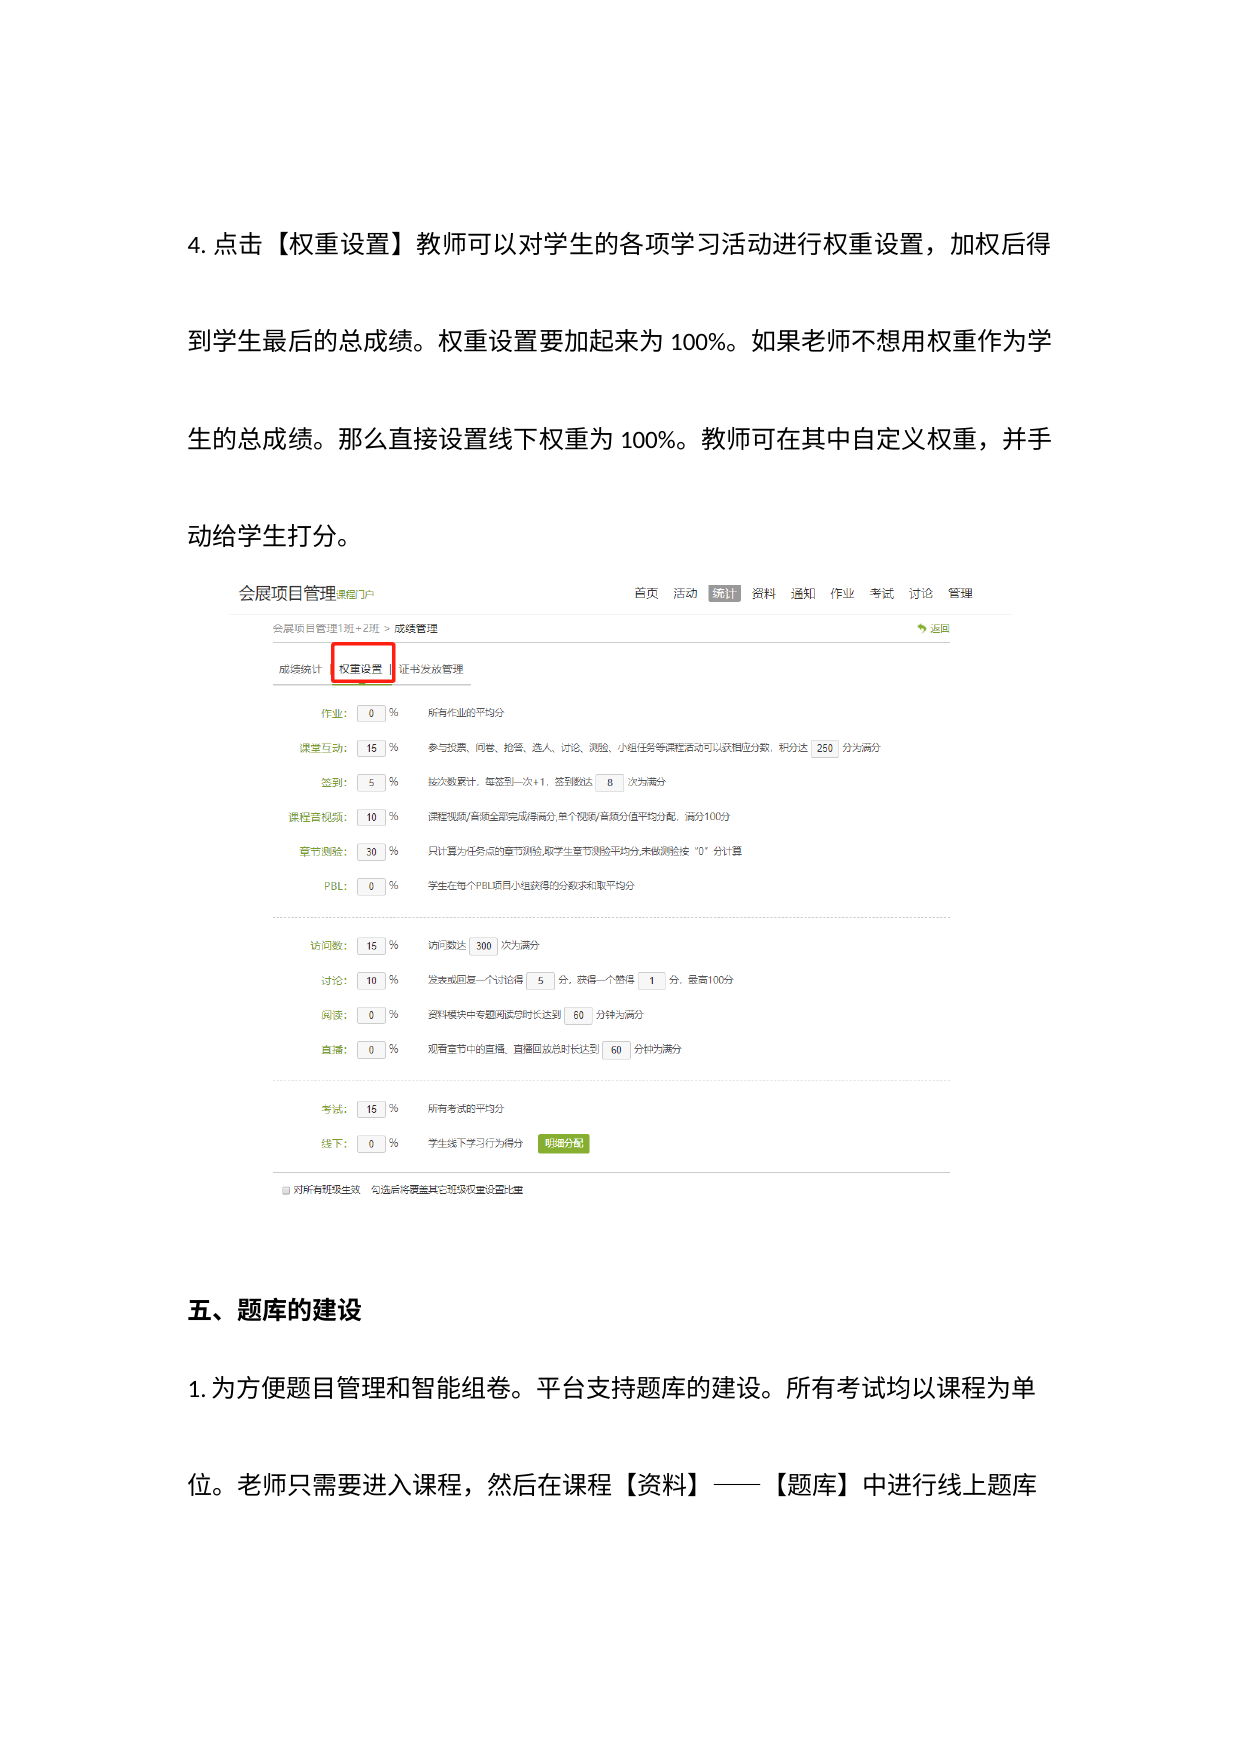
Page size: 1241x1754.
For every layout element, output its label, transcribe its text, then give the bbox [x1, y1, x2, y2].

text 4. 点击【权重设置】教师可以对学生的各项学习活动进行权重设置，加权后得到学生最后的总成绩。权重设置要加起来为100%。如果老师不想用权重作为学生的总成绩。那么直接设置线下权重为100%。教师可在其中自定义权重，并手动给学生打分。 [187, 210, 1053, 567]
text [187, 1354, 1053, 1516]
subtitle 五、题库的建设 [187, 1276, 1053, 1341]
picture [228, 585, 1012, 1202]
